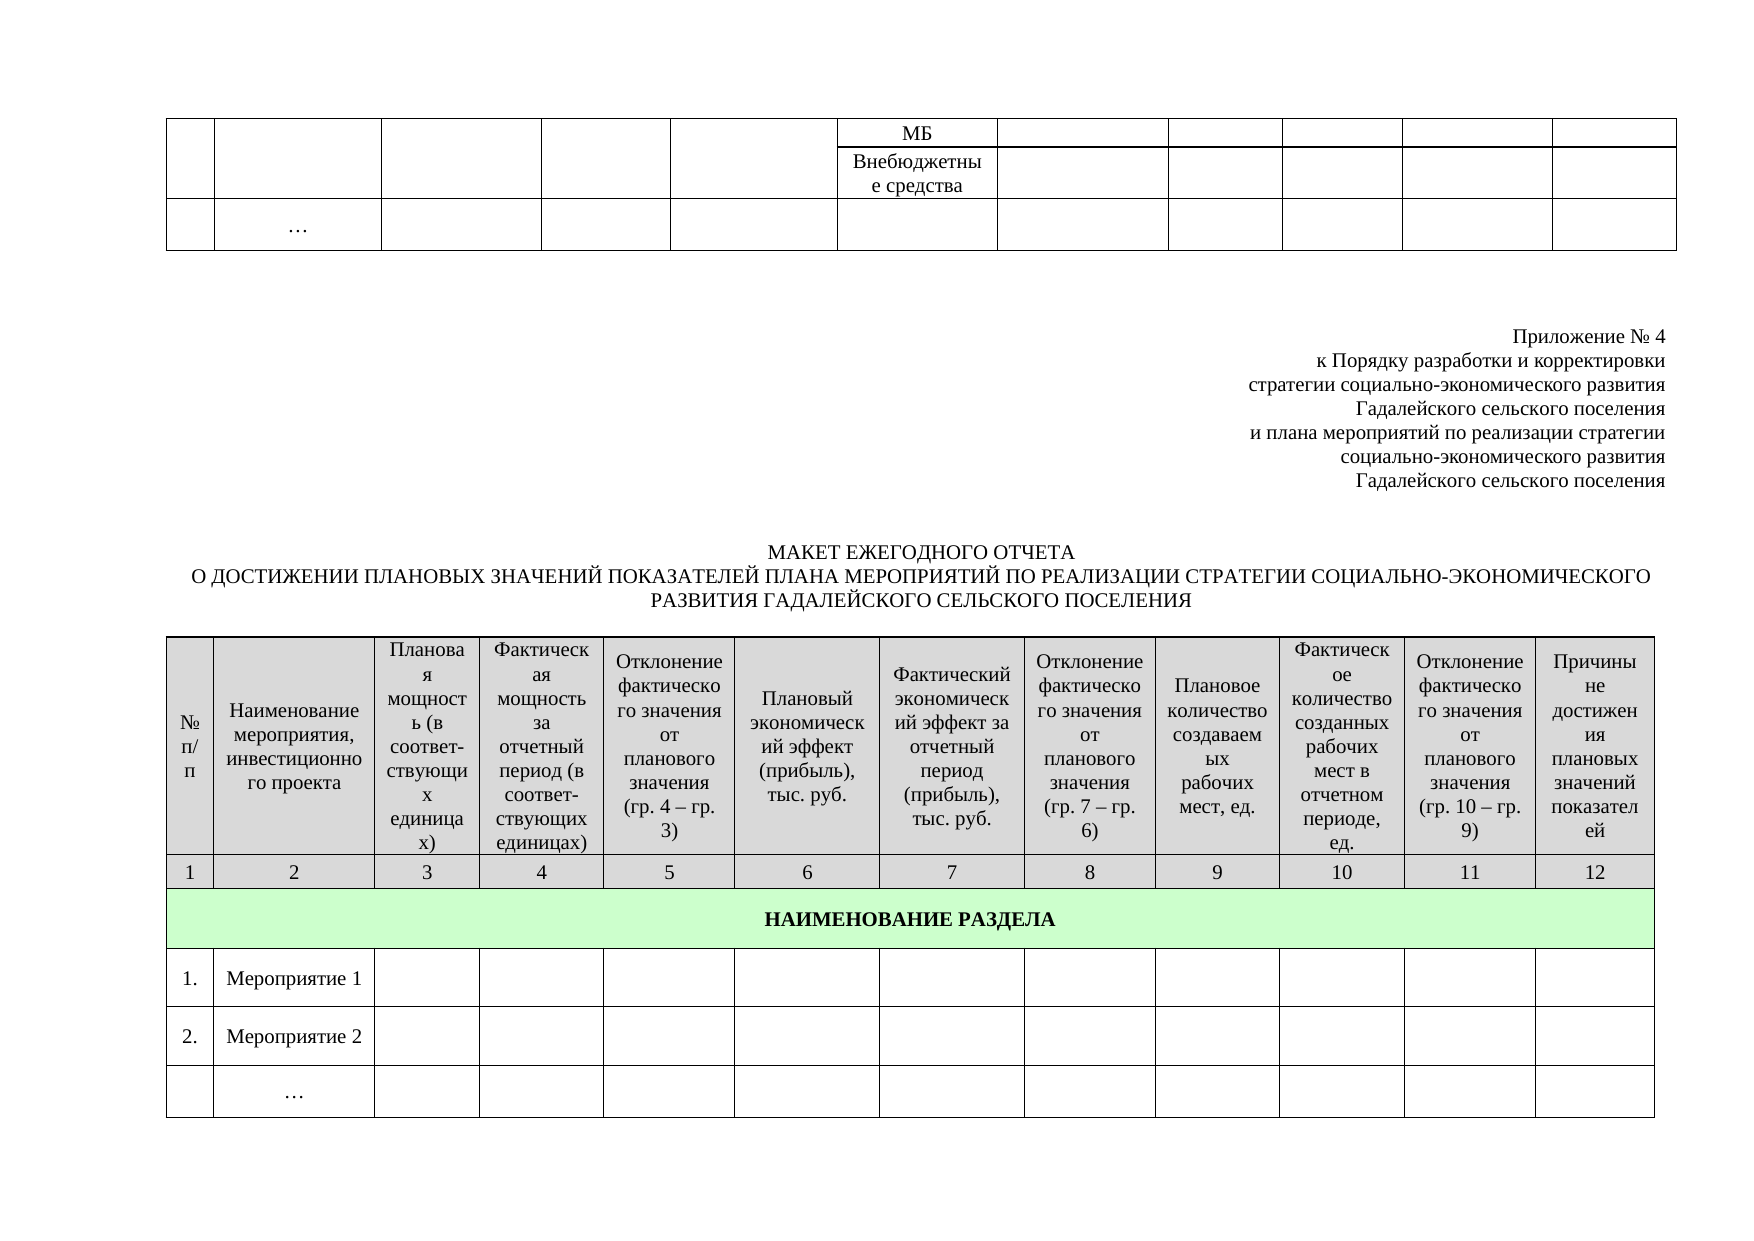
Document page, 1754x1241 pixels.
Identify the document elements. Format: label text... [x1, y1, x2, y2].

table_cell [480, 949, 603, 1006]
table_cell [604, 949, 734, 1006]
table_cell [880, 1066, 1024, 1117]
table_cell [1025, 949, 1155, 1006]
table_cell НАИМЕНОВАНИЕ РАЗДЕЛА [167, 889, 1654, 948]
table_cell [1403, 199, 1552, 250]
table_cell 2 [214, 855, 374, 888]
table_header Причины не достижения плановых значений показателей [1536, 638, 1654, 854]
table_header Плановое количество создаваемых рабочих мест, ед. [1156, 638, 1279, 854]
table_cell [1553, 199, 1676, 250]
title к Порядку разработки и корректировки [177, 348, 1665, 372]
table_cell [1405, 949, 1535, 1006]
table_cell [1156, 949, 1279, 1006]
table_cell 7 [880, 855, 1024, 888]
table_cell … [215, 199, 381, 250]
table_cell [1403, 148, 1552, 198]
table_cell [1280, 1007, 1404, 1065]
table_cell 3 [375, 855, 479, 888]
table_cell [998, 199, 1168, 250]
table_cell МБ [838, 119, 997, 146]
table_cell [1536, 1007, 1654, 1065]
table_header Отклонение фактического значения от планового значения (гр. 10 – гр. 9) [1405, 638, 1535, 854]
table_cell [1280, 949, 1404, 1006]
table_cell 2. [167, 1007, 213, 1065]
table_cell [671, 199, 837, 250]
title стратегии социально-экономического развития [177, 372, 1665, 396]
table_cell [375, 949, 479, 1006]
table_cell [1169, 119, 1282, 146]
table_cell [604, 1007, 734, 1065]
table_cell [838, 199, 997, 250]
text Приложение № 4 [177, 323, 1665, 348]
table_cell 9 [1156, 855, 1279, 888]
table_cell [375, 1066, 479, 1117]
table_header Отклонение фактического значения от планового значения (гр. 4 – гр. 3) [604, 638, 734, 854]
table_cell [998, 148, 1168, 198]
table_cell [1283, 119, 1402, 146]
table_header Фактическая мощность за отчетный период (в соответ-ствующих единицах) [480, 638, 603, 854]
table_cell [1405, 1007, 1535, 1065]
table_cell [542, 199, 670, 250]
title и плана мероприятий по реализации стратегии [177, 420, 1665, 444]
table_cell [735, 949, 879, 1006]
title социально-экономического развития [177, 444, 1665, 468]
table_cell … [214, 1066, 374, 1117]
table_cell 11 [1405, 855, 1535, 888]
table_header Наименование мероприятия, инвестиционного проекта [214, 638, 374, 854]
table_cell [375, 1007, 479, 1065]
table_cell 4 [480, 855, 603, 888]
title О ДОСТИЖЕНИИ ПЛАНОВЫХ ЗНАЧЕНИЙ ПОКАЗАТЕЛЕЙ ПЛАНА МЕРОПРИЯТИЙ ПО РЕАЛИЗАЦИИ СТРАТЕГИИ СОЦИАЛЬНО-ЭКОНОМИЧЕСКОГО РАЗВИТИЯ ГАДАЛЕЙСКОГО СЕЛЬСКОГО ПОСЕЛЕНИЯ [177, 564, 1665, 612]
table_cell [1169, 148, 1282, 198]
table_cell [1553, 119, 1676, 146]
table_header Фактическое количество созданных рабочих мест в отчетном периоде, ед. [1280, 638, 1404, 854]
table_cell 1. [167, 949, 213, 1006]
table_cell [480, 1066, 603, 1117]
table_cell [1283, 199, 1402, 250]
table_cell 1 [167, 855, 213, 888]
title Гадалейского сельского поселения [177, 468, 1665, 492]
table_cell [167, 199, 214, 250]
table_cell [1025, 1066, 1155, 1117]
table_cell [1536, 1066, 1654, 1117]
table_cell [1403, 119, 1552, 146]
table_header Фактический экономический эффект за отчетный период (прибыль), тыс. руб. [880, 638, 1024, 854]
table_cell [735, 1066, 879, 1117]
table_cell [1156, 1007, 1279, 1065]
title МАКЕТ ЕЖЕГОДНОГО ОТЧЕТА [177, 540, 1665, 564]
table_cell Мероприятие 2 [214, 1007, 374, 1065]
table_cell Внебюджетные средства [838, 148, 997, 198]
table_header № п/п [167, 638, 213, 854]
table_cell [1025, 1007, 1155, 1065]
table_cell 12 [1536, 855, 1654, 888]
table_cell 5 [604, 855, 734, 888]
table_cell [480, 1007, 603, 1065]
table_cell 10 [1280, 855, 1404, 888]
table_cell [604, 1066, 734, 1117]
table_cell [1169, 199, 1282, 250]
title Гадалейского сельского поселения [177, 396, 1665, 420]
table_header Отклонение фактического значения от планового значения (гр. 7 – гр. 6) [1025, 638, 1155, 854]
table_cell [1405, 1066, 1535, 1117]
table_header Плановый экономический эффект (прибыль), тыс. руб. [735, 638, 879, 854]
table_cell 6 [735, 855, 879, 888]
table_cell [880, 949, 1024, 1006]
table_cell [1283, 148, 1402, 198]
table_cell [735, 1007, 879, 1065]
table_cell [1553, 148, 1676, 198]
table_cell 8 [1025, 855, 1155, 888]
table_cell [167, 1066, 213, 1117]
table_cell [382, 199, 541, 250]
table_cell Мероприятие 1 [214, 949, 374, 1006]
table_cell [998, 119, 1168, 146]
table_cell [1536, 949, 1654, 1006]
table_header Плановая мощность (в соответ-ствующих единицах) [375, 638, 479, 854]
table_cell [1280, 1066, 1404, 1117]
table_cell [880, 1007, 1024, 1065]
table_cell [1156, 1066, 1279, 1117]
